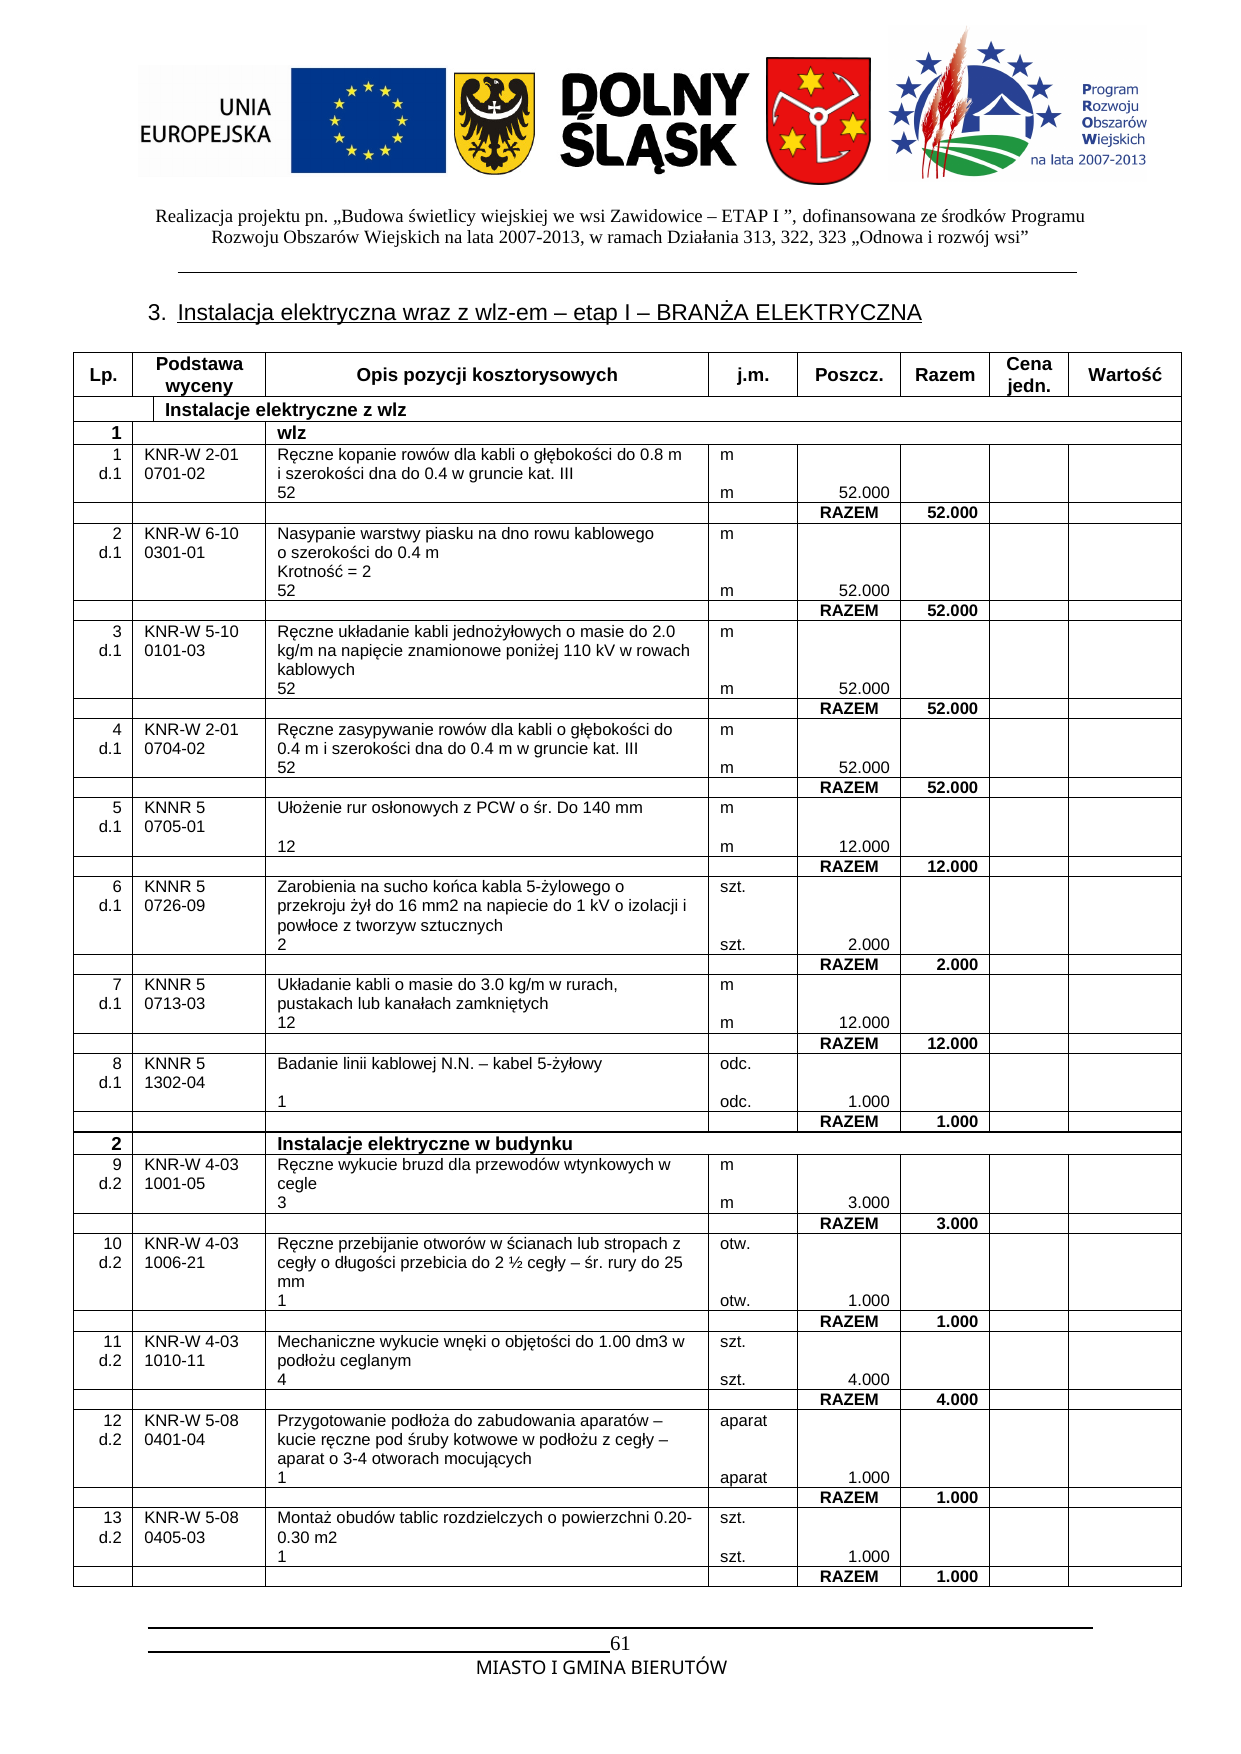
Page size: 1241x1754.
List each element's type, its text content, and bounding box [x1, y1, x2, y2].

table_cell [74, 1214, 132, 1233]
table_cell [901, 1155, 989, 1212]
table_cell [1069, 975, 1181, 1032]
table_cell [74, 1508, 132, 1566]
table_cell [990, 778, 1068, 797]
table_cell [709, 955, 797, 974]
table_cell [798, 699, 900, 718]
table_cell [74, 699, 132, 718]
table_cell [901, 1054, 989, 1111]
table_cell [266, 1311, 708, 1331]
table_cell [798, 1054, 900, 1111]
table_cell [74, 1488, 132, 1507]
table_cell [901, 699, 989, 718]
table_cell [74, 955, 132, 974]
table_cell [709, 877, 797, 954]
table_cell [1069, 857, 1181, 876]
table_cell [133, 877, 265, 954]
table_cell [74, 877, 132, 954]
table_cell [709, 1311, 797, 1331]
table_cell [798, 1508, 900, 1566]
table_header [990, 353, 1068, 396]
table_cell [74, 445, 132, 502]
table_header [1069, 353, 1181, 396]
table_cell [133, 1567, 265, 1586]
picture [888, 25, 1147, 182]
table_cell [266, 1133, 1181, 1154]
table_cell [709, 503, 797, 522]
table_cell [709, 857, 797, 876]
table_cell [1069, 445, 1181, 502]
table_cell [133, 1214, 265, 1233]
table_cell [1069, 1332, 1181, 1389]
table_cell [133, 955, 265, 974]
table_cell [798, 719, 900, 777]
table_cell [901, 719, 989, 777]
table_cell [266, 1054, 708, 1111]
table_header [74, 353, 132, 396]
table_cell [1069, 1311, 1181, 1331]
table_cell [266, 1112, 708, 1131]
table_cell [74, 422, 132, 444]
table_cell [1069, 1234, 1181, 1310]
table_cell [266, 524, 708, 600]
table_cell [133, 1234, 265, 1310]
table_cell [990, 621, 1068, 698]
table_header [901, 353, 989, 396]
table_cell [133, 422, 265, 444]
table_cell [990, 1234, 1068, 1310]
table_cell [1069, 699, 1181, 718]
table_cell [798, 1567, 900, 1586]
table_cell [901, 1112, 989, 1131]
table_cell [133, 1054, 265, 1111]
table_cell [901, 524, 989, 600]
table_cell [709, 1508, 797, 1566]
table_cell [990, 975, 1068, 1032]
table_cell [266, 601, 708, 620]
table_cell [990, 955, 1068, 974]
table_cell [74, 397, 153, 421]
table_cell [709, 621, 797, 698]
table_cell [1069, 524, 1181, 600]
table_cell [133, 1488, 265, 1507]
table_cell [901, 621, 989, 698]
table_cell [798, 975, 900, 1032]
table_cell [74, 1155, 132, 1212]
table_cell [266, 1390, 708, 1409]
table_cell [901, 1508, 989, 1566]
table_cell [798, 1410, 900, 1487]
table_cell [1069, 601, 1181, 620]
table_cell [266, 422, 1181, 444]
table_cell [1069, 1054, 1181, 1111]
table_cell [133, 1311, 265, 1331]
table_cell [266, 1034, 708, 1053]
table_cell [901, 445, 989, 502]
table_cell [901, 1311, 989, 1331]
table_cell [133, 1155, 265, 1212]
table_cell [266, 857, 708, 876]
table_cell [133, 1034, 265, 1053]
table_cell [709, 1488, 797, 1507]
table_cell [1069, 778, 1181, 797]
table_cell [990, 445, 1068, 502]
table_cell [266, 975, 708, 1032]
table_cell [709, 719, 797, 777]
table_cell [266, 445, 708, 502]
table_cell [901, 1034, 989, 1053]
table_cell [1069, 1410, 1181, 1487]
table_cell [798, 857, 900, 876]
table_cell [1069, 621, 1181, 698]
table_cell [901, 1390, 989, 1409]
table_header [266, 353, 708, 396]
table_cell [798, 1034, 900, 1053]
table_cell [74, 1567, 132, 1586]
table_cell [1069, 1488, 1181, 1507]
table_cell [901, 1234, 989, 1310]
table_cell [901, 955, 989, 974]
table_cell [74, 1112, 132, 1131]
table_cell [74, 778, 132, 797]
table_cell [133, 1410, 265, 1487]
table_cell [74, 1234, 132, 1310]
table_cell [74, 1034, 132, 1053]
list Instalacja elektryczna wraz z wlz-em – etap I – BRANŻA ELEKTRYCZNA [148, 299, 1092, 326]
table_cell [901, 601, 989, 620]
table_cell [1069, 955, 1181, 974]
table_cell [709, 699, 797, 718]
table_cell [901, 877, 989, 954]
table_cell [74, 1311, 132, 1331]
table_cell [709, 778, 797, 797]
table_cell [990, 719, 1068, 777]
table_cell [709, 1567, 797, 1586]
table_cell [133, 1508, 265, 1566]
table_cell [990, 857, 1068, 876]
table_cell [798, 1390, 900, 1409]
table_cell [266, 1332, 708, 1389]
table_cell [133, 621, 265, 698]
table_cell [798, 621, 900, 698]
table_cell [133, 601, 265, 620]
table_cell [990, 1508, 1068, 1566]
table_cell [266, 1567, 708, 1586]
picture [138, 57, 759, 183]
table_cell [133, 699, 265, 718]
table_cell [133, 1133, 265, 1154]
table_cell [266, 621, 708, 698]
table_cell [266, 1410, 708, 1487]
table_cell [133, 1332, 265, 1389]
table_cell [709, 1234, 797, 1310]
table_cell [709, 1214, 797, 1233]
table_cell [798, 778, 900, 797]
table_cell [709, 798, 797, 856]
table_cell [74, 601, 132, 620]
picture [766, 57, 871, 185]
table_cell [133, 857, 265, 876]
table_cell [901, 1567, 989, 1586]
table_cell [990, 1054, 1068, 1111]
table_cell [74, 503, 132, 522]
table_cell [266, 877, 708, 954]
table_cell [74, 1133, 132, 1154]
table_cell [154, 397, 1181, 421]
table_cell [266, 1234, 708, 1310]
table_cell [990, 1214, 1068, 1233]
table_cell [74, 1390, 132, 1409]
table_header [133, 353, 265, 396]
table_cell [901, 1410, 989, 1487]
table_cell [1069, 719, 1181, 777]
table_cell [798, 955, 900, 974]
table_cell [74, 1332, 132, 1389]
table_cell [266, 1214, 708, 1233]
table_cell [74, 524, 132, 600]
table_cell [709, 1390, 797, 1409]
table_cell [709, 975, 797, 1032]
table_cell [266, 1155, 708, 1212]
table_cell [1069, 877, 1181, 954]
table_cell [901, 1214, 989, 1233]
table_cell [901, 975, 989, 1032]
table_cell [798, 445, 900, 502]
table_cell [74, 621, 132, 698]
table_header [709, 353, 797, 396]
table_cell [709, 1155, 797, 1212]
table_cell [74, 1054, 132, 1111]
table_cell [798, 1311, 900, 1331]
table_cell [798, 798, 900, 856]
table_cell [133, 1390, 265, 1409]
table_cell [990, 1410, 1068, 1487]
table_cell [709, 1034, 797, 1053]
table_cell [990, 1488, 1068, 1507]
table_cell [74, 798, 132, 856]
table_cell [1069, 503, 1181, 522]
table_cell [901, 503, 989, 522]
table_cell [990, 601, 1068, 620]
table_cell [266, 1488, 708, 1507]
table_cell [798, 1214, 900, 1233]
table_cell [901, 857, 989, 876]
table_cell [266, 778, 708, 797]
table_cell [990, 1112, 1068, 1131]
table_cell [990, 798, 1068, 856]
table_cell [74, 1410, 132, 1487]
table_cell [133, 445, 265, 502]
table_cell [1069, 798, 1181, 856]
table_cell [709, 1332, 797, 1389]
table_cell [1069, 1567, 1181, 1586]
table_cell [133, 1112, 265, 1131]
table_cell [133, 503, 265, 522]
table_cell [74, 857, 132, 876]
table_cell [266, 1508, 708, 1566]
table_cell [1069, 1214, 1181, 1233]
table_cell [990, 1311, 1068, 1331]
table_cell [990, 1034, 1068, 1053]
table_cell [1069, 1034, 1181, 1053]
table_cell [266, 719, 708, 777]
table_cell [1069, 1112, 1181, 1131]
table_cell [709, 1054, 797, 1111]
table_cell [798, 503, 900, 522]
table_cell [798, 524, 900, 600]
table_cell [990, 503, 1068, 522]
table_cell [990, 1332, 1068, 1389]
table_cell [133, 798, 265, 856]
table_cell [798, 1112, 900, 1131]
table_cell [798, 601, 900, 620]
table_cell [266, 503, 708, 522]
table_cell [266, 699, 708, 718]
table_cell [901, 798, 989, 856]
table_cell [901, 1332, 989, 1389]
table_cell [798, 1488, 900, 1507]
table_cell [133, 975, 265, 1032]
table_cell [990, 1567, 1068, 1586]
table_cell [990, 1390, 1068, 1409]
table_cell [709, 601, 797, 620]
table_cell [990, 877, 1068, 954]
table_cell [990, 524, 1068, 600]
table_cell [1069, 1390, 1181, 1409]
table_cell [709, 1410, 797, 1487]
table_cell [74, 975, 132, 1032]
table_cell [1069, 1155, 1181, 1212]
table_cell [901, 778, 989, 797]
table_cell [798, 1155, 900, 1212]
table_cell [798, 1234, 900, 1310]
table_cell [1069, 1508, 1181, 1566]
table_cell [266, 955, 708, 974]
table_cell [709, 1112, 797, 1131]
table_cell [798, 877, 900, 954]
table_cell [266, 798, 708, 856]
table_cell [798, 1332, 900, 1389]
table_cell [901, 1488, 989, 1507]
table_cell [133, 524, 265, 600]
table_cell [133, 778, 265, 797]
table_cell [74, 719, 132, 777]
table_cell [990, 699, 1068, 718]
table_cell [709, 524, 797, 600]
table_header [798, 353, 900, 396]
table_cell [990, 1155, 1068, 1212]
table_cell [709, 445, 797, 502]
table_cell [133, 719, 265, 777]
